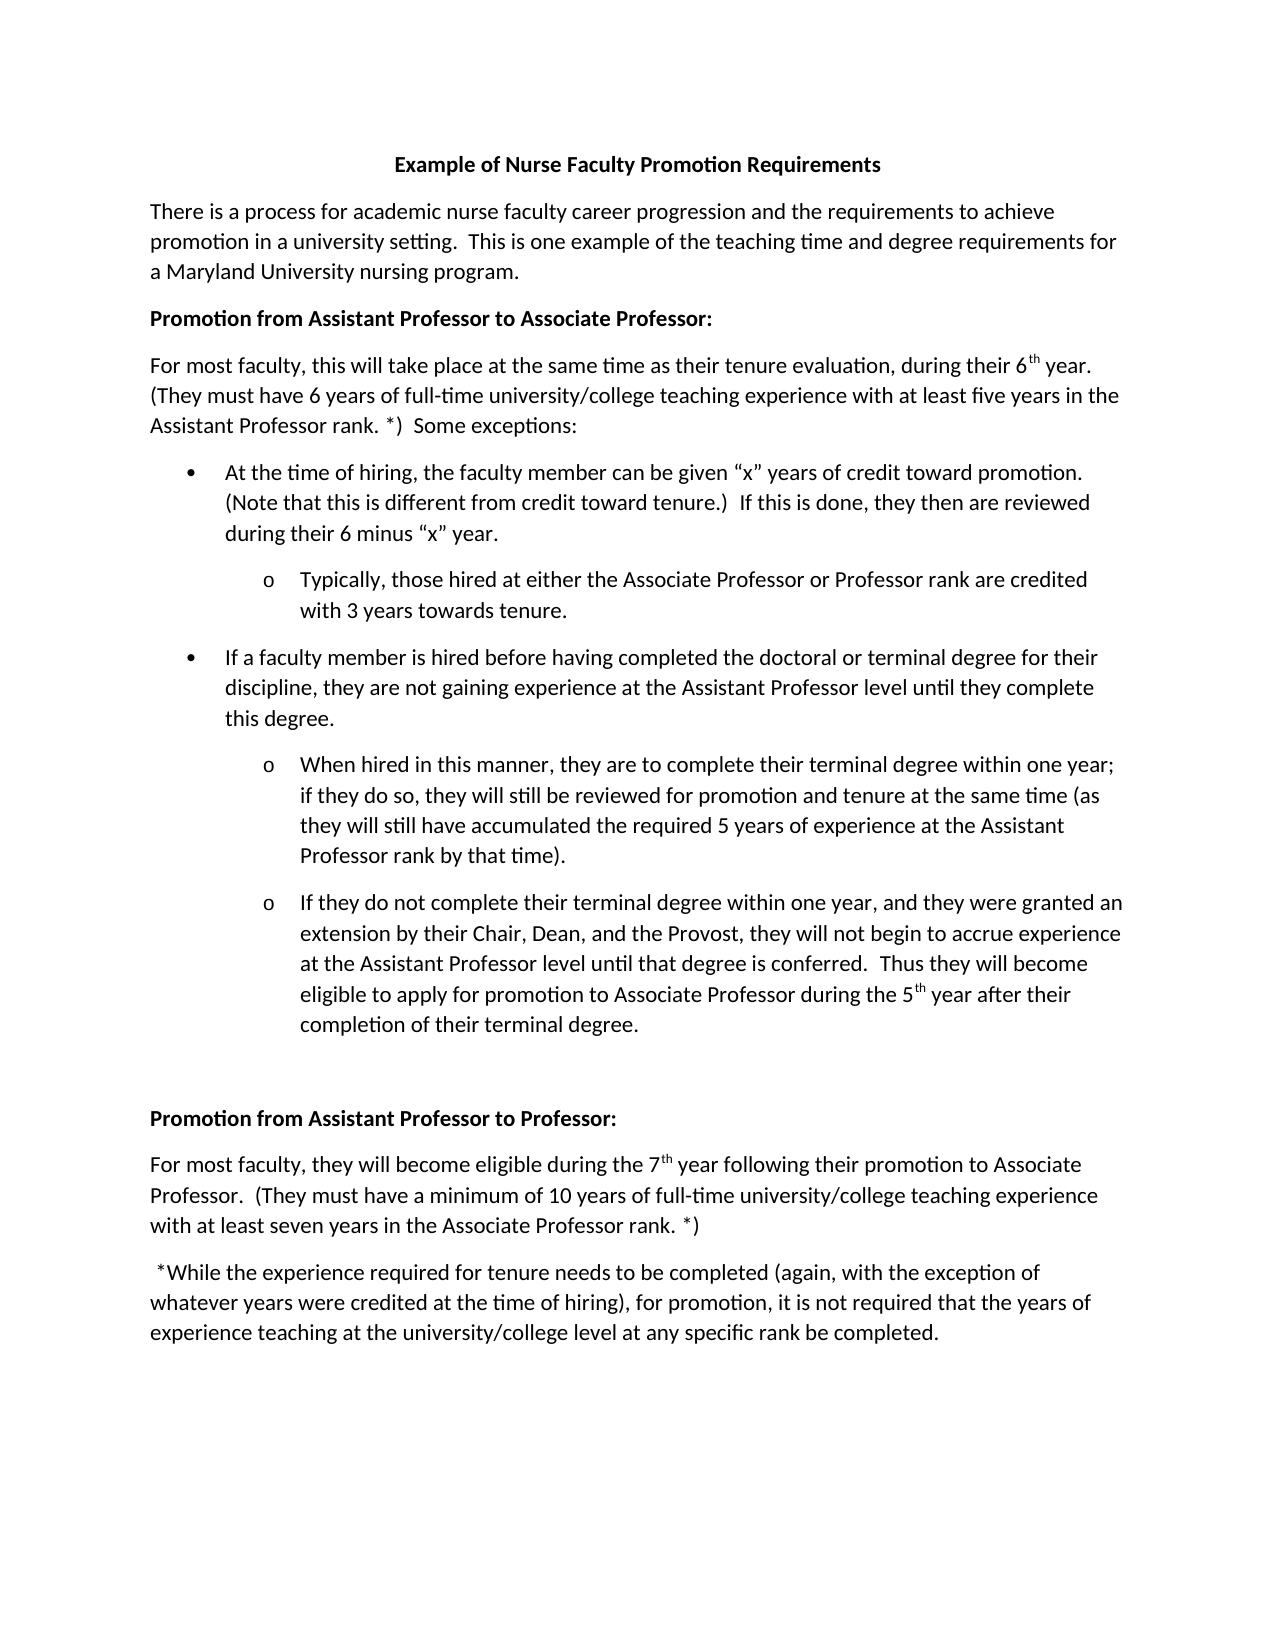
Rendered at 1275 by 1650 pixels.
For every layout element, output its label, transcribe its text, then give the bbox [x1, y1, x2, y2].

text For most faculty, this will take place at the same time as their tenure evaluation, during their 6th year. (They must have 6 years of full-time university/college teaching experience with at least five years in the Assistant Professor rank. *) Some exceptions: [150, 351, 1125, 439]
text For most faculty, they will become eligible during the 7th year following their promotion to Associate Professor. (They must have a minimum of 10 years of full-time university/college teaching experience with at least seven years in the Associate Professor rank. *) [150, 1151, 1125, 1239]
list If a faculty member is hired before having completed the doctoral or terminal degree for their discipline, they are not gaining experience at the Assistant Professor level until they complete this degree. [187, 643, 1125, 732]
text *While the experience required for tenure needs to be completed (again, with the exception of whatever years were credited at the time of hiring), for promotion, it is not required that the years of experience teaching at the university/college level at any specific rank be completed. [150, 1258, 1125, 1346]
text Example of Nurse Faculty Promotion Requirements [150, 150, 1125, 178]
list Typically, those hired at either the Associate Professor or Professor rank are credited with 3 years towards tenure. [262, 566, 1125, 624]
text There is a process for academic nurse faculty career progression and the requirements to achieve promotion in a university setting. This is one example of the teaching time and degree requirements for a Maryland University nursing program. [150, 197, 1125, 285]
list At the time of hiring, the faculty member can be given “x” years of credit toward promotion. (Note that this is different from credit toward tenure.) If this is done, they then are reviewed during their 6 minus “x” year. [187, 458, 1125, 547]
list When hired in this manner, they are to complete their terminal degree within one year; if they do so, they will still be reviewed for promotion and tenure at the same time (as they will still have accumulated the required 5 years of experience at the Assistant Professor rank by that time). [262, 751, 1125, 870]
text Promotion from Assistant Professor to Professor: [150, 1104, 1125, 1132]
list If they do not complete their terminal degree within one year, and they were granted an extension by their Chair, Dean, and the Provost, they will not begin to accrue experience at the Assistant Professor level until that degree is conferred. Thus they will become eligible to apply for promotion to Associate Professor during the 5th year after their completion of their terminal degree. [262, 888, 1125, 1038]
text Promotion from Assistant Professor to Associate Professor: [150, 304, 1125, 332]
